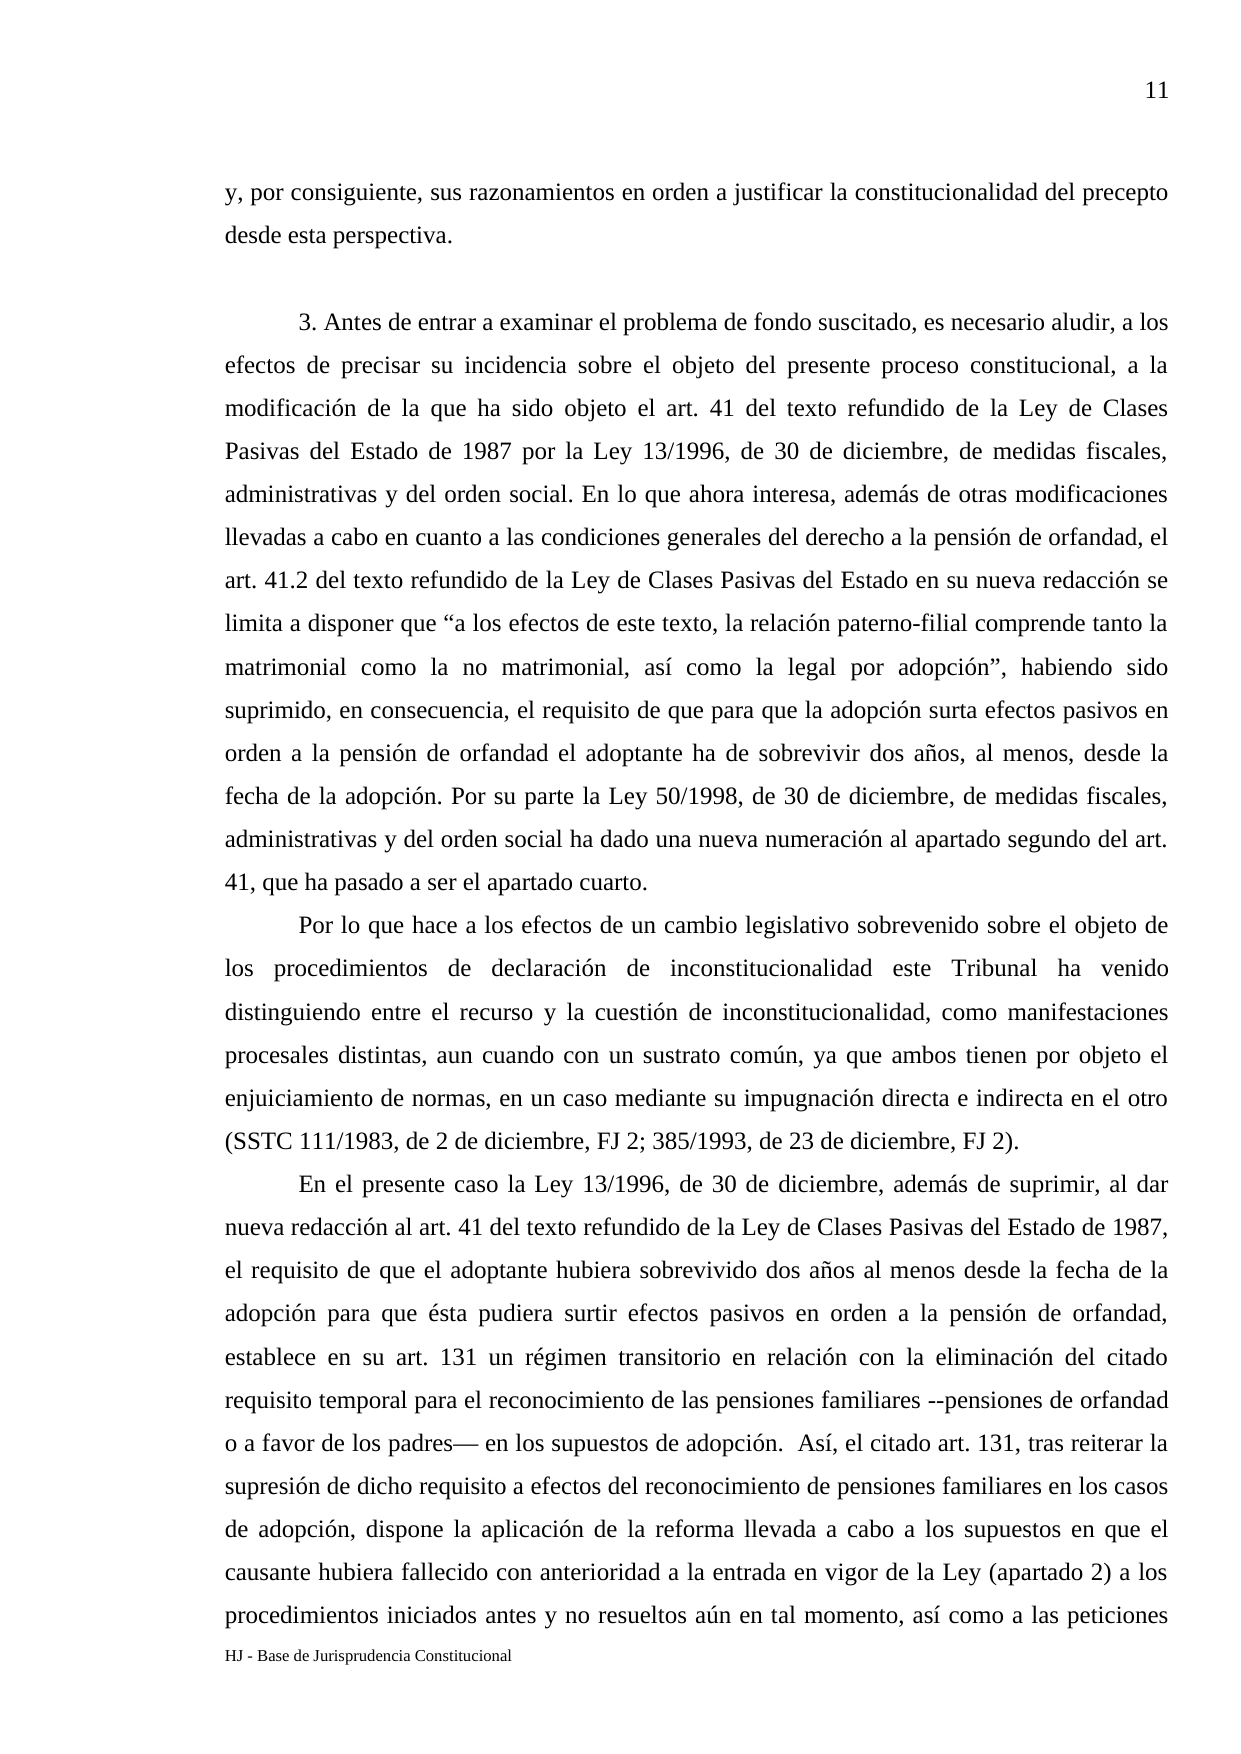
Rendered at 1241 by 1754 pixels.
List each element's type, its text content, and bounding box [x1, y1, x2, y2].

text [224, 177, 1169, 249]
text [224, 1169, 1169, 1629]
text 3. Antes de entrar a examinar el problema de fondo suscitado, es necesario aludir, a los efectos de precisar su incidencia sobre el objeto del presente proceso constitucional, a la modificación de la que ha sido objeto el art. 41 del texto refundido de la Ley de Clases Pasivas del Estado de 1987 por la Ley 13/1996, de 30 de diciembre, de medidas fiscales, administrativas y del orden social. En lo que ahora interesa, además de otras modificaciones llevadas a cabo en cuanto a las condiciones generales del derecho a la pensión de orfandad, el art. 41.2 del texto refundido de la Ley de Clases Pasivas del Estado en su nueva redacción se limita a disponer que “a los efectos de este texto, la relación paterno-filial comprende tanto la matrimonial como la no matrimonial, así como la legal por adopción”, habiendo sido suprimido, en consecuencia, el requisito de que para que la adopción surta efectos pasivos en orden a la pensión de orfandad el adoptante ha de sobrevivir dos años, al menos, desde la fecha de la adopción. Por su parte la Ley 50/1998, de 30 de diciembre, de medidas fiscales, administrativas y del orden social ha dado una nueva numeración al apartado segundo del art. 41, que ha pasado a ser el apartado cuarto. [224, 307, 1169, 896]
text Por lo que hace a los efectos de un cambio legislativo sobrevenido sobre el objeto de los procedimientos de declaración de inconstitucionalidad este Tribunal ha venido distinguiendo entre el recurso y la cuestión de inconstitucionalidad, como manifestaciones procesales distintas, aun cuando con un sustrato común, ya que ambos tienen por objeto el enjuiciamiento de normas, en un caso mediante su impugnación directa e indirecta en el otro (SSTC 111/1983, de 2 de diciembre, FJ 2; 385/1993, de 23 de diciembre, FJ 2). [224, 910, 1169, 1155]
